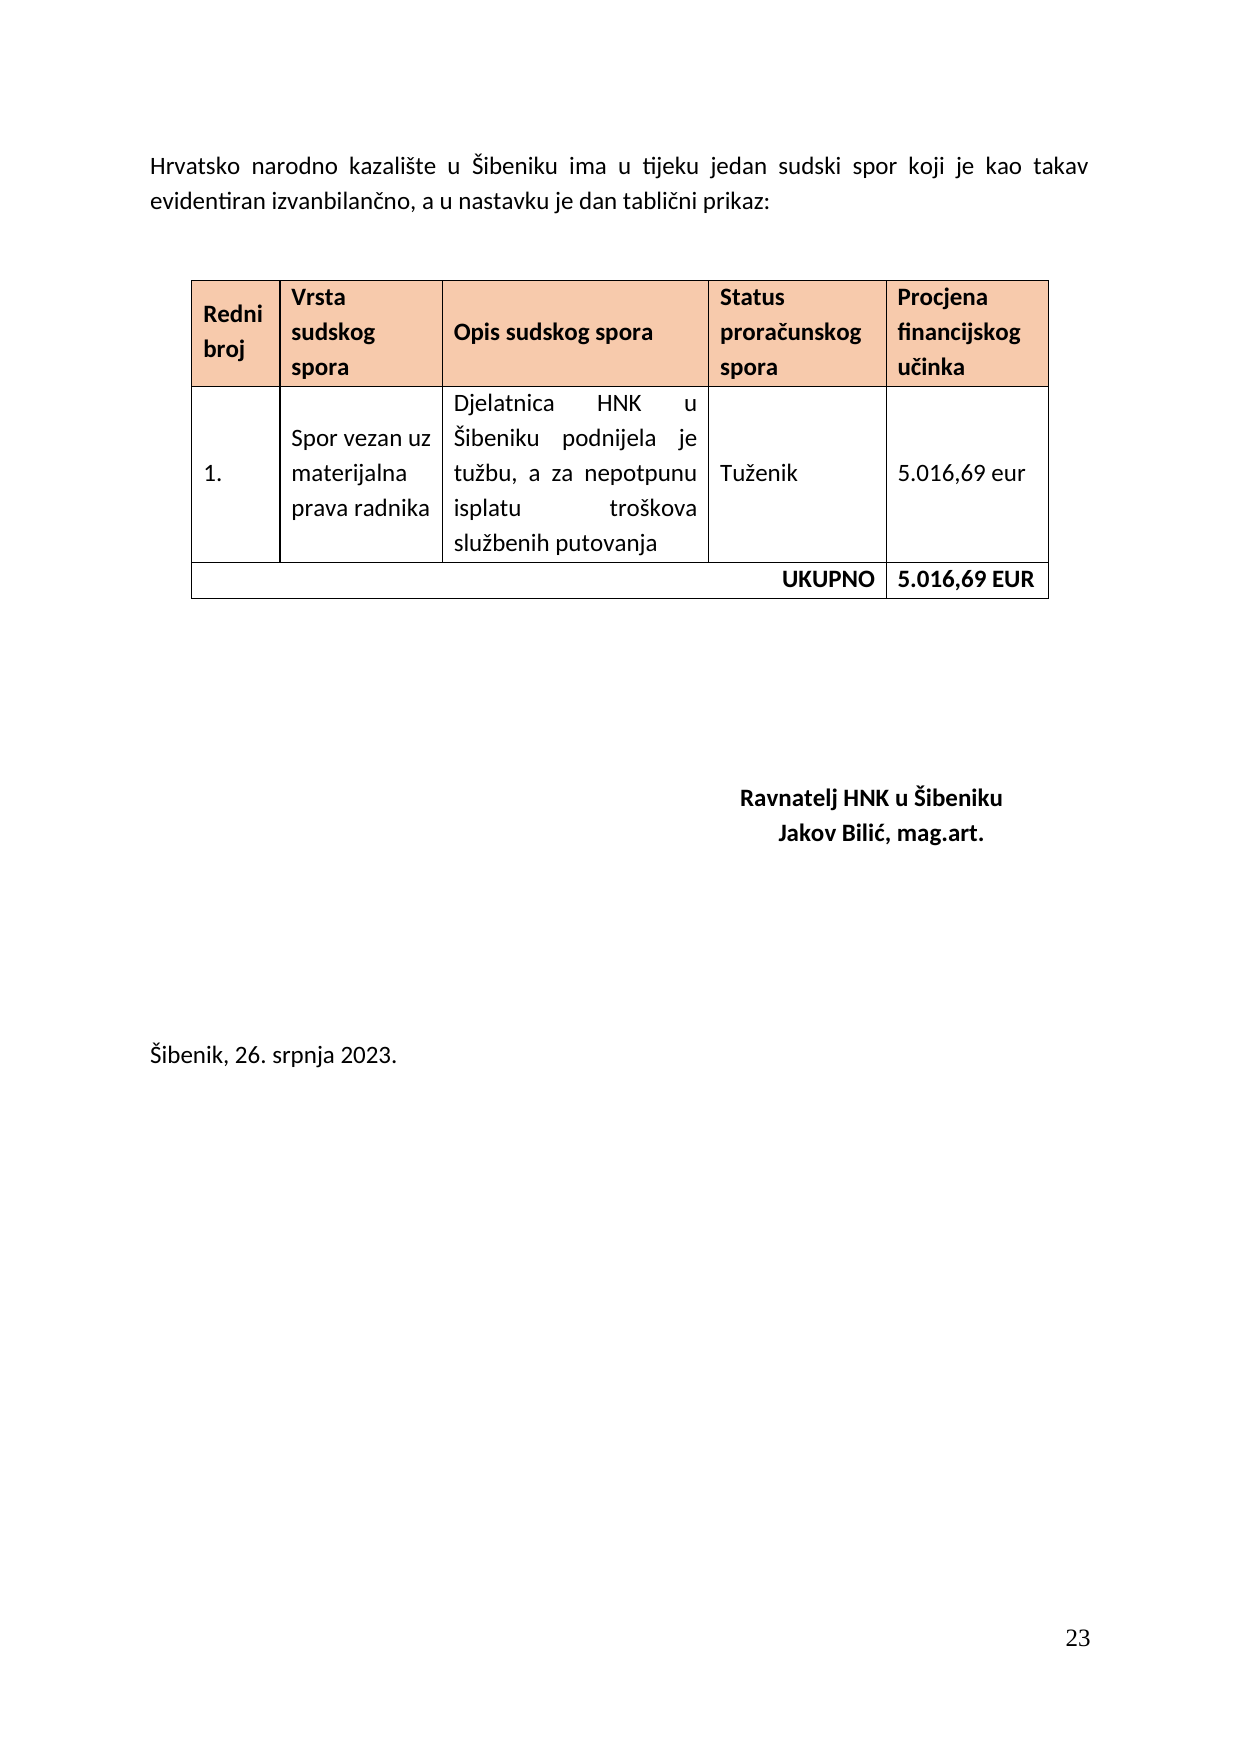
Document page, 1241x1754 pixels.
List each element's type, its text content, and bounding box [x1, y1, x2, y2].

text Ravnatelj HNK u Šibeniku [666, 782, 1090, 812]
table_header Status proračunskog spora [709, 281, 886, 386]
table_header Redni broj [192, 281, 279, 386]
table_cell Djelatnica HNK u Šibeniku podnijela je tužbu, a za nepotpunu isplatu troškova službenih putovanja [443, 387, 708, 562]
table_header Opis sudskog spora [443, 281, 708, 386]
table_cell 1. [192, 387, 279, 562]
table_cell UKUPNO [192, 563, 886, 597]
table_cell Spor vezan uz materijalna prava radnika [281, 387, 442, 562]
text Hrvatsko narodno kazalište u Šibeniku ima u tijeku jedan sudski spor koji je kao takav evidentiran izvanbilančno, a u nastavku je dan tablični prikaz: [150, 150, 1090, 216]
text Jakov Bilić, mag.art. [150, 817, 1090, 847]
table_header Procjena financijskog učinka [887, 281, 1048, 386]
table_cell 5.016,69 EUR [887, 563, 1048, 597]
table_header Vrsta sudskog spora [281, 281, 442, 386]
table_cell Tuženik [709, 387, 886, 562]
text Šibenik, 26. srpnja 2023. [150, 1039, 1090, 1070]
table_cell 5.016,69 eur [887, 387, 1048, 562]
